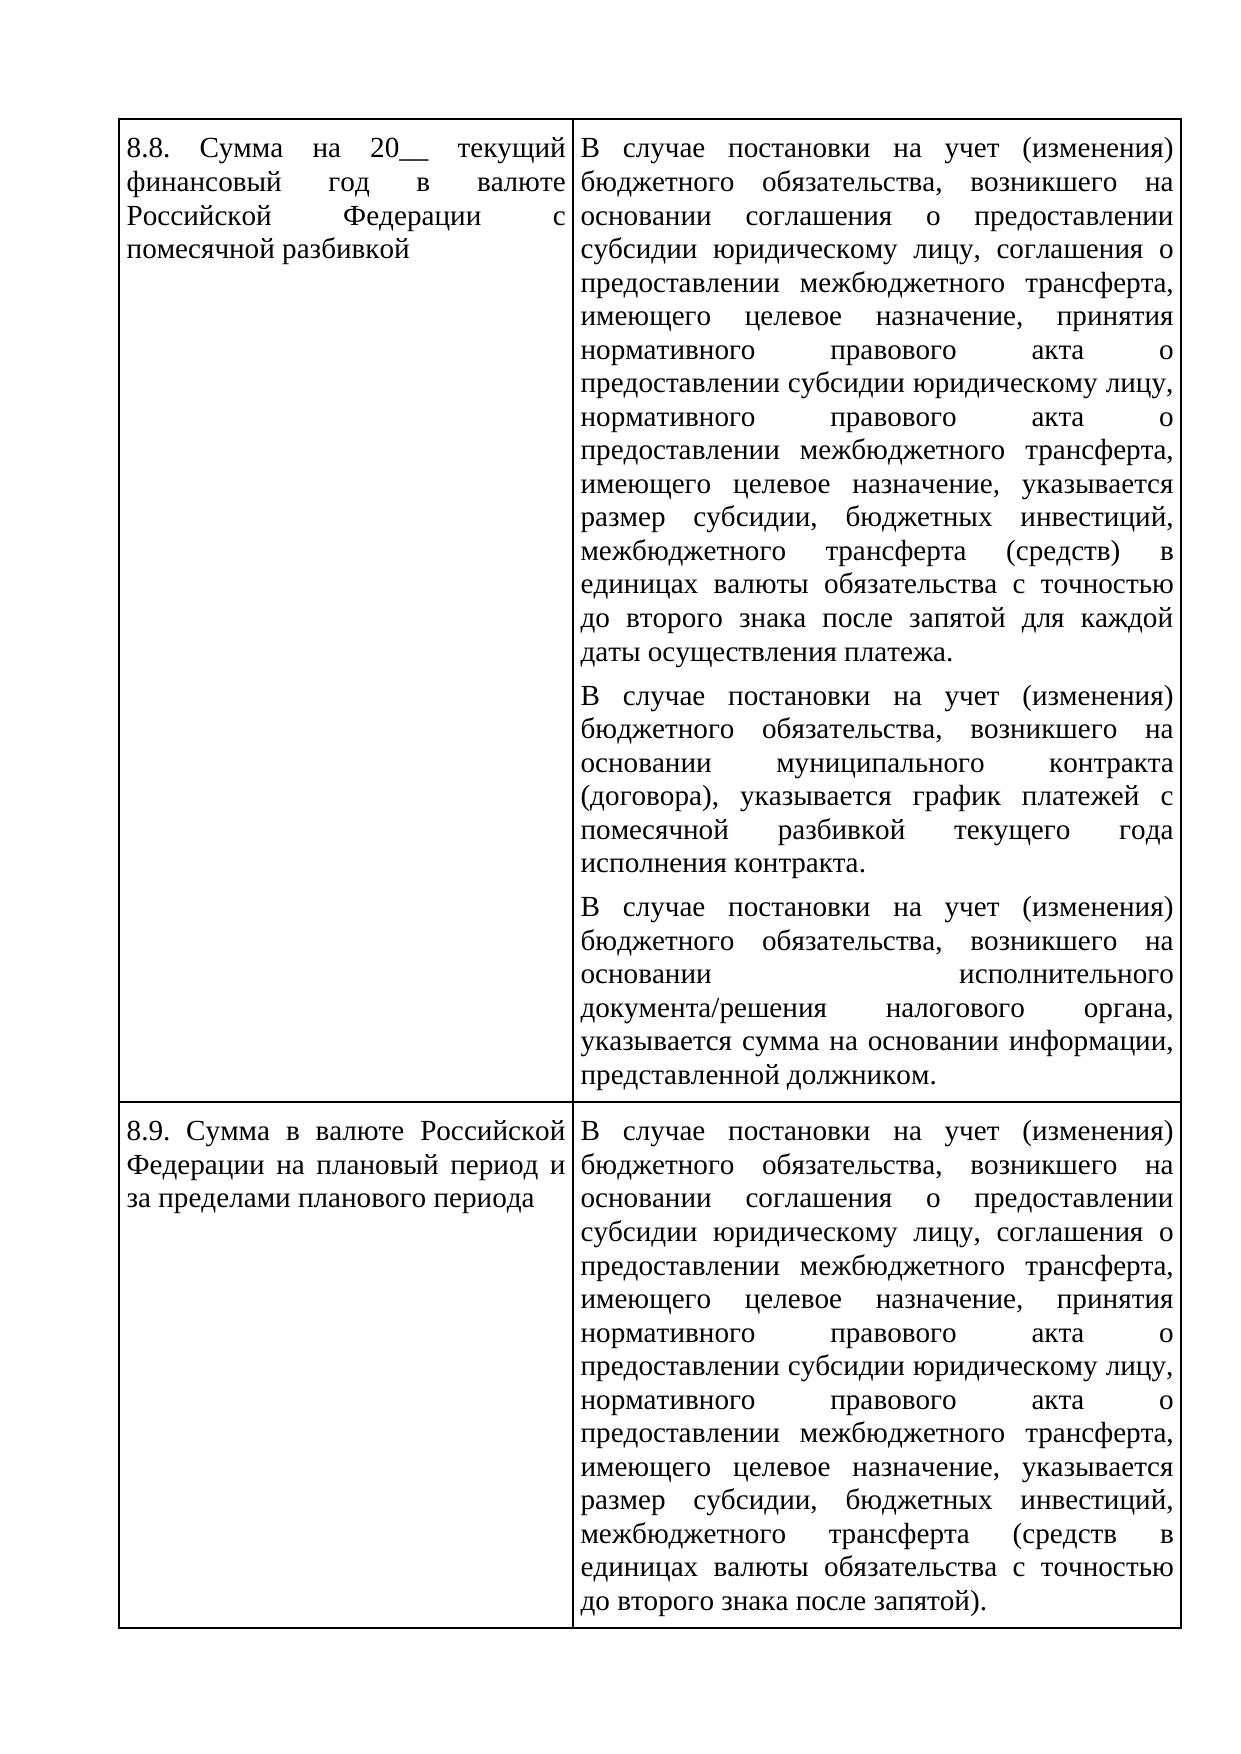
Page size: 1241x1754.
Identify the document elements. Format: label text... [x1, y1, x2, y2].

table_cell 8.8. Сумма на 20__ текущий финансовый год в валюте Российской Федерации с помесячной разбивкой [120, 120, 572, 1101]
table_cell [574, 1103, 1180, 1627]
table_cell В случае постановки на учет (изменения) бюджетного обязательства, возникшего на основании соглашения о предоставлении субсидии юридическому лицу, соглашения о предоставлении межбюджетного трансферта, имеющего целевое назначение, принятия нормативного правового акта о предоставлении субсидии юридическому лицу, нормативного правового акта о предоставлении межбюджетного трансферта, имеющего целевое назначение, указывается размер субсидии, бюджетных инвестиций, межбюджетного трансферта (средств) в единицах валюты обязательства с точностью до второго знака после запятой для каждой даты осуществления платежа. В случае постановки на учет (изменения) бюджетного обязательства, возникшего на основании муниципального контракта (договора), указывается график платежей с помесячной разбивкой текущего года исполнения контракта. В случае постановки на учет (изменения) бюджетного обязательства, возникшего на основании исполнительного документа/решения налогового органа, указывается сумма на основании информации, представленной должником. [574, 120, 1180, 1101]
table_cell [120, 1103, 572, 1627]
